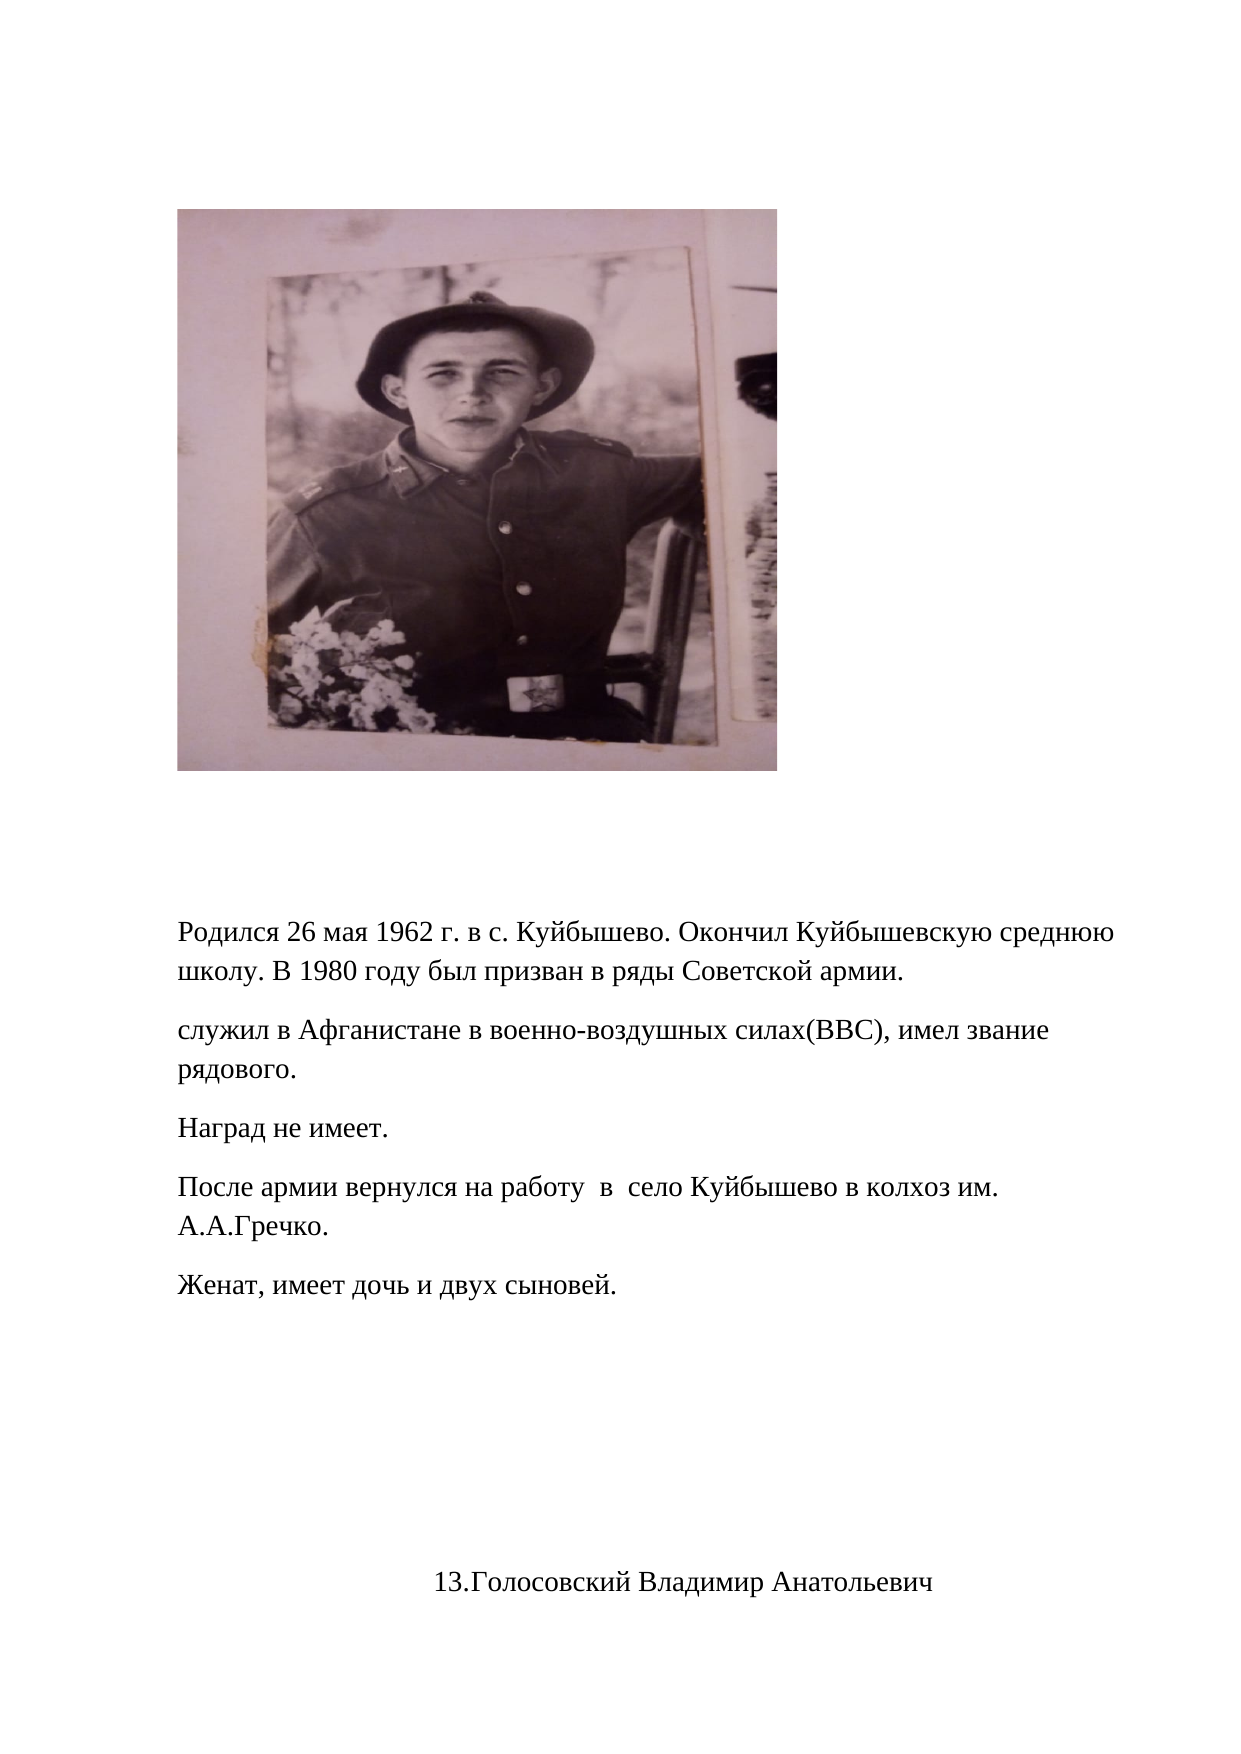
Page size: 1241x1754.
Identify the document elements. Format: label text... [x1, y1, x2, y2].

list Голосовский Владимир Анатольевич [215, 1564, 1152, 1598]
text Родился 26 мая 1962 г. в с. Куйбышево. Окончил Куйбышевскую среднюю школу. В 1980 году был призван в ряды Советской армии. [177, 914, 1152, 986]
text служил в Афганистане в военно-воздушных силах(ВВС), имел звание рядового. [177, 1012, 1152, 1084]
text Наград не имеет. [177, 1110, 1152, 1144]
text После армии вернулся на работу в село Куйбышево в колхоз им. А.А.Гречко. [177, 1169, 1152, 1242]
text Женат, имеет дочь и двух сыновей. [177, 1267, 1152, 1301]
picture [177, 209, 778, 771]
